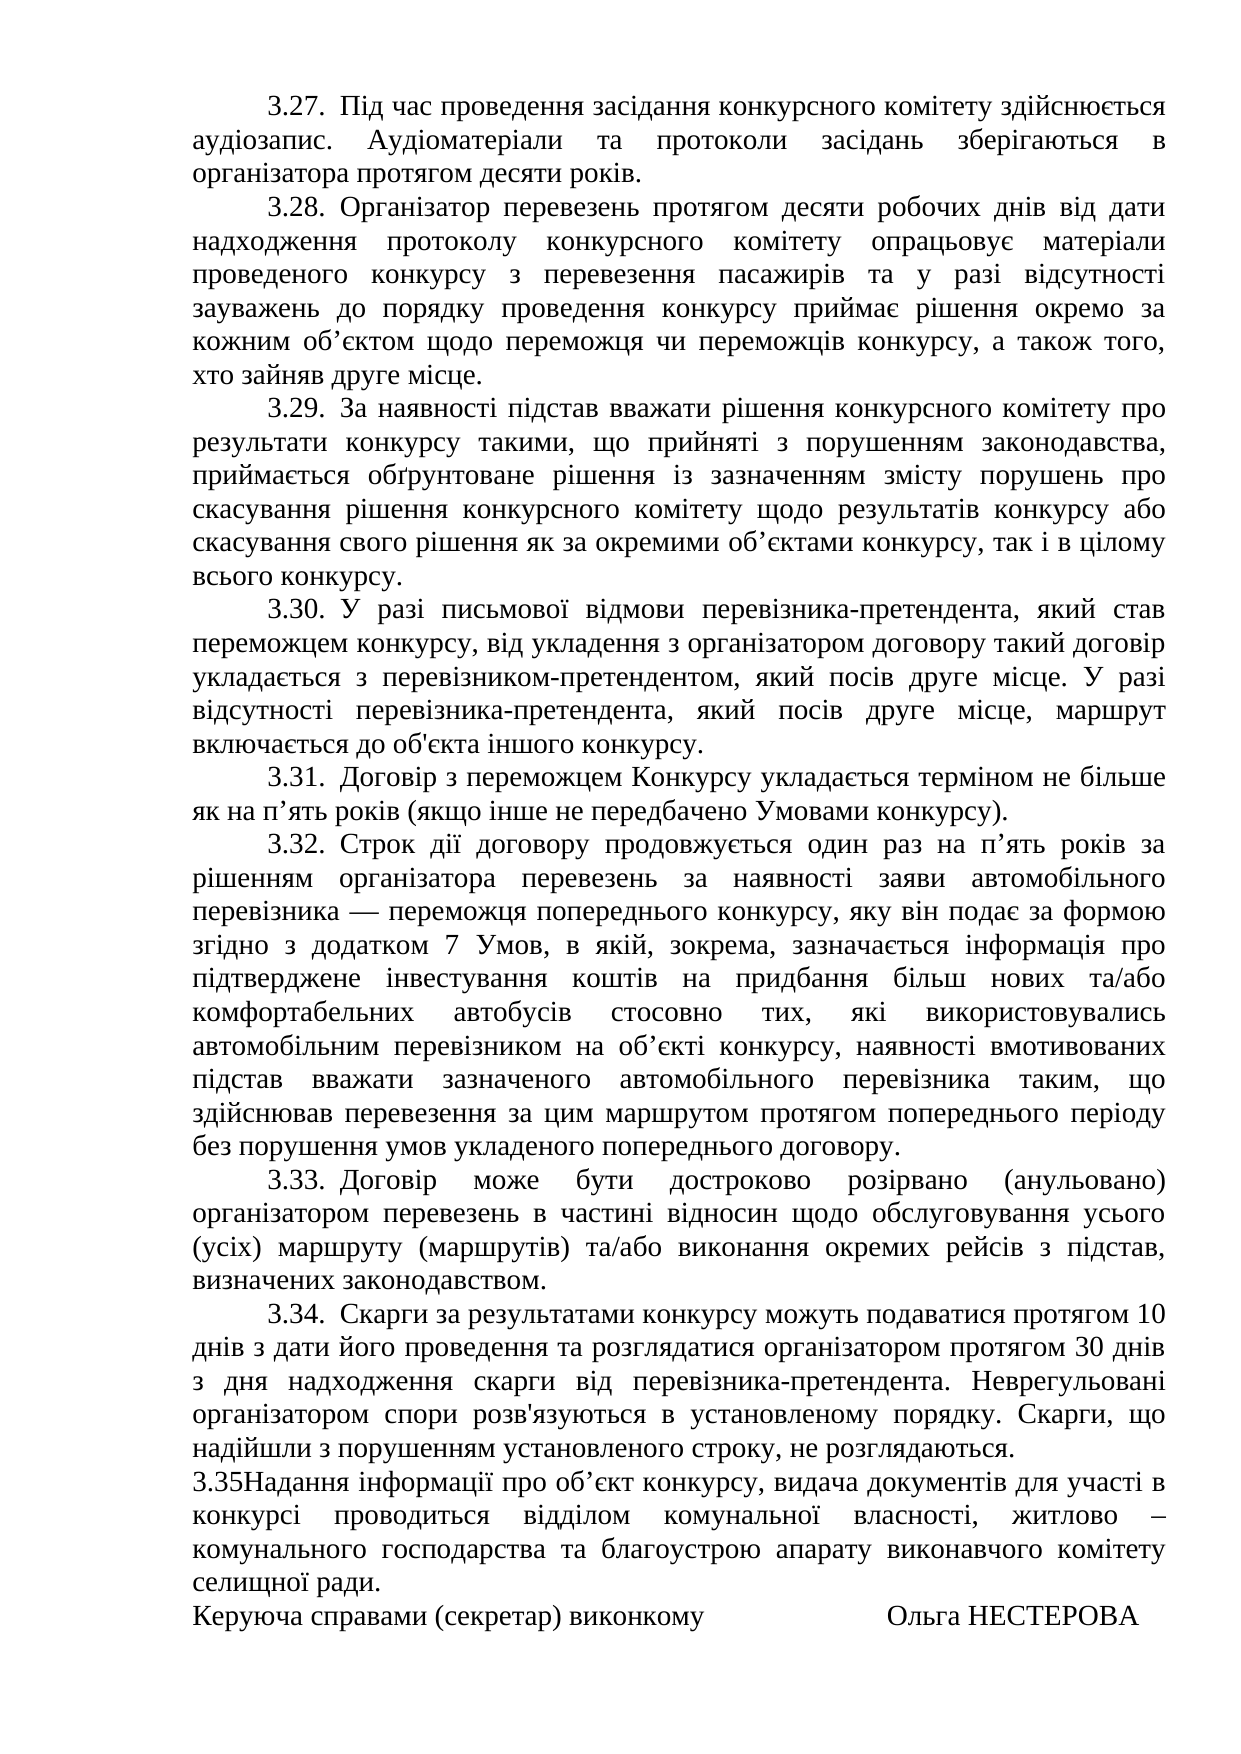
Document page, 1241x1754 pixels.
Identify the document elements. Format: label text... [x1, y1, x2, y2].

text Керуюча справами (секретар) виконкому Ольга НЕСТЕРОВА [192, 1598, 1167, 1631]
list За наявності підстав вважати рішення конкурсного комітету про результати конкурсу такими, що прийняті з порушенням законодавства, приймається обґрунтоване рішення із зазначенням змісту порушень про скасування рішення конкурсного комітету щодо результатів конкурсу або скасування свого рішення як за окремими об’єктами конкурсу, так і в цілому всього конкурсу. [192, 390, 1167, 592]
list Організатор перевезень протягом десяти робочих днів від дати надходження протоколу конкурсного комітету опрацьовує матеріали проведеного конкурсу з перевезення пасажирів та у разі відсутності зауважень до порядку проведення конкурсу приймає рішення окремо за кожним об’єктом щодо переможця чи переможців конкурсу, а також того, хто зайняв друге місце. [192, 189, 1167, 390]
list Скарги за результатами конкурсу можуть подаватися протягом 10 днів з дати його проведення та розглядатися організатором протягом 30 днів з дня надходження скарги від перевізника-претендента. Неврегульовані організатором спори розв'язуються в установленому порядку. Скарги, що надійшли з порушенням установленого строку, не розглядаються. [192, 1296, 1167, 1464]
list Під час проведення засідання конкурсного комітету здійснюється аудіозапис. Аудіоматеріали та протоколи засідань зберігаються в організатора протягом десяти років. [192, 88, 1167, 189]
list Договір з переможцем Конкурсу укладається терміном не більше як на п’ять років (якщо інше не передбачено Умовами конкурсу). [192, 759, 1167, 826]
text 3.35Надання інформації про об’єкт конкурсу, видача документів для участі в конкурсі проводиться відділом комунальної власності, житлово – комунального господарства та благоустрою апарату виконавчого комітету селищної ради. [192, 1464, 1167, 1598]
list Договір може бути достроково розірвано (анульовано) організатором перевезень в частині відносин щодо обслуговування усього (усіх) маршруту (маршрутів) та/або виконання окремих рейсів з підстав, визначених законодавством. [192, 1162, 1167, 1296]
list Строк дії договору продовжується один раз на п’ять років за рішенням організатора перевезень за наявності заяви автомобільного перевізника — переможця попереднього конкурсу, яку він подає за формою згідно з додатком 7 Умов, в якій, зокрема, зазначається інформація про підтверджене інвестування коштів на придбання більш нових та/або комфортабельних автобусів стосовно тих, які використовувались автомобільним перевізником на об’єкті конкурсу, наявності вмотивованих підстав вважати зазначеного автомобільного перевізника таким, що здійснював перевезення за цим маршрутом протягом попереднього періоду без порушення умов укладеного попереднього договору. [192, 826, 1167, 1162]
list У разі письмової відмови перевізника-претендента, який став переможцем конкурсу, від укладення з організатором договору такий договір укладається з перевізником-претендентом, який посів друге місце. У разі відсутності перевізника-претендента, який посів друге місце, маршрут включається до об'єкта іншого конкурсу. [192, 592, 1167, 759]
